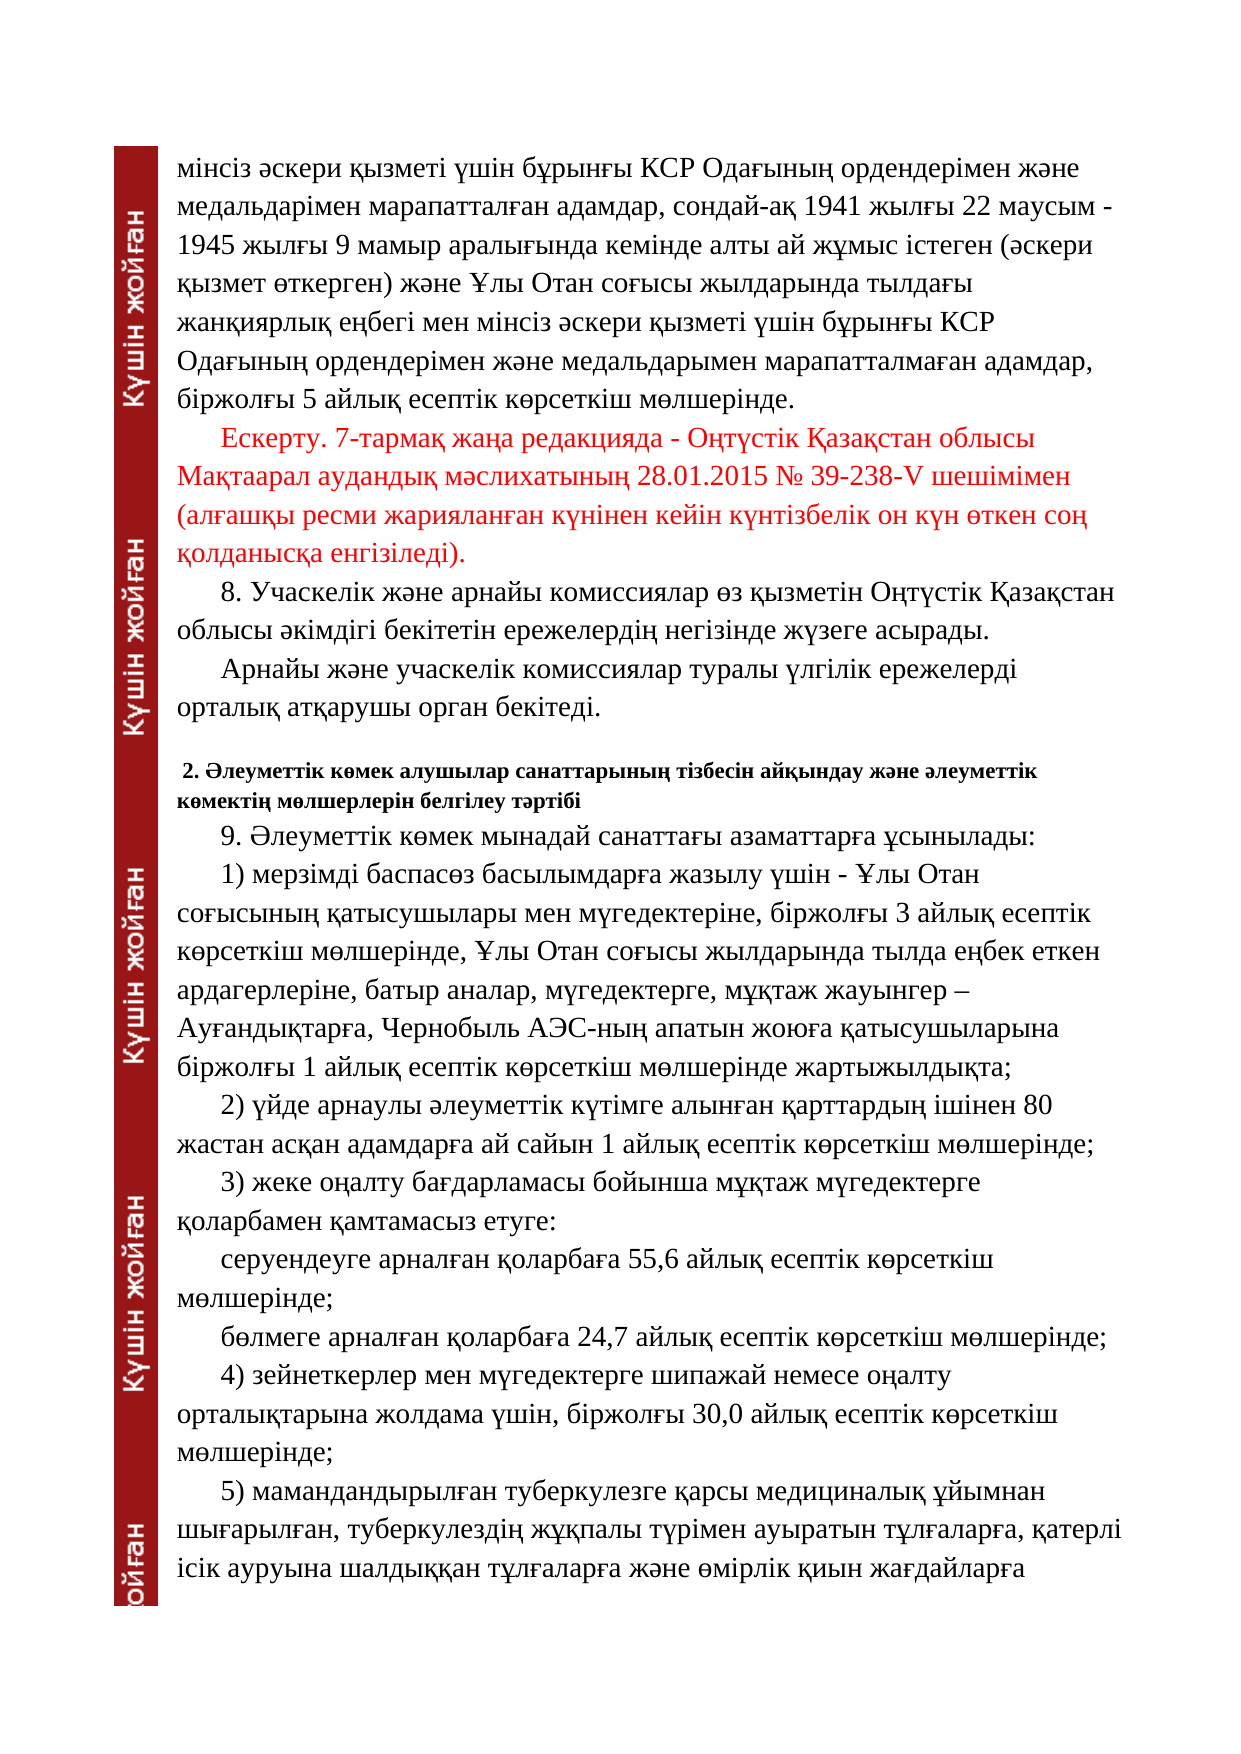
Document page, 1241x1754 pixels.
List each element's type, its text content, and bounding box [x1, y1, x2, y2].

picture [114, 146, 158, 150]
text 2. Әлеуметтік көмек алушылар санаттарының тізбесін айқындау және әлеуметтік көмектің мөлшерлерін белгілеу тәртібі [112, 757, 1128, 814]
picture [114, 814, 158, 818]
picture [114, 753, 158, 757]
picture [114, 1583, 158, 1606]
